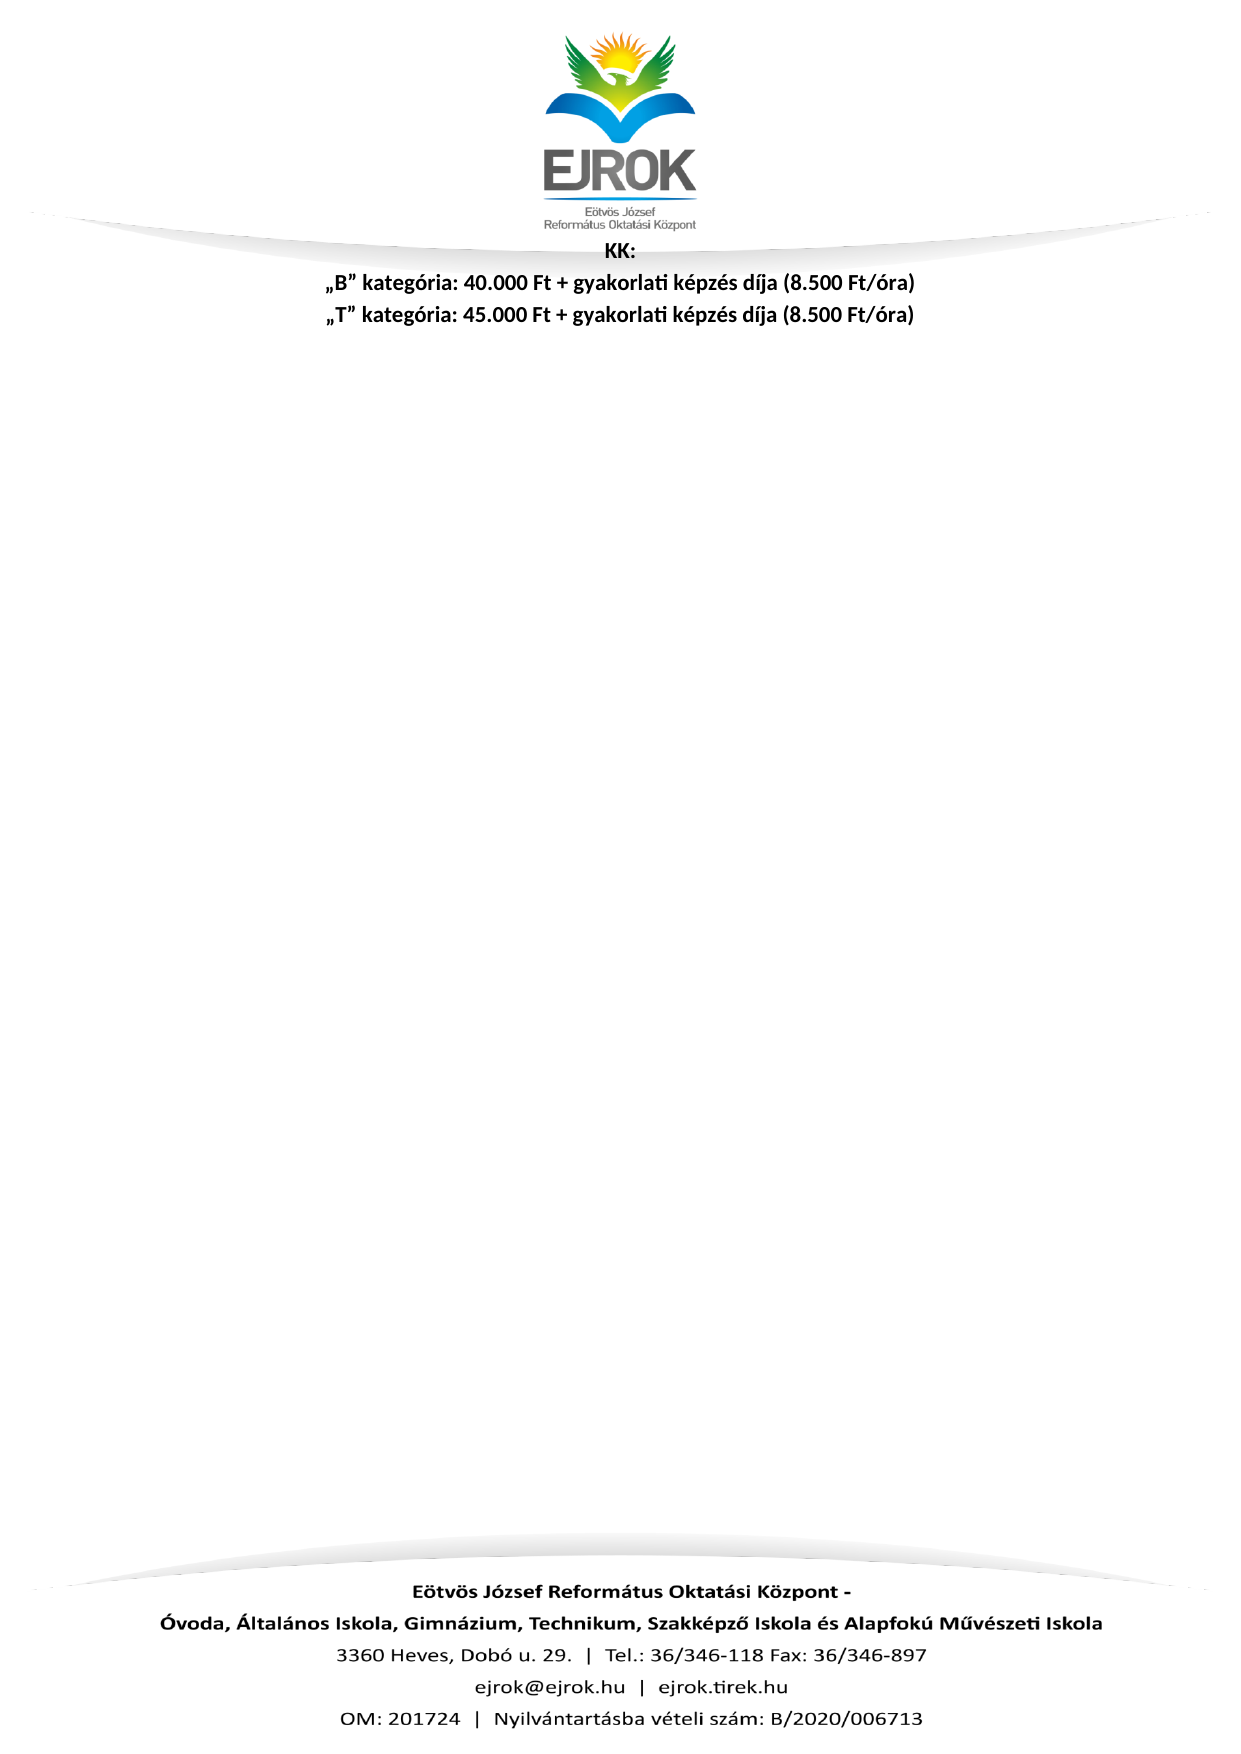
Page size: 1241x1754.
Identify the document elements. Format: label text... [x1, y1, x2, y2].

text „T” kategória: 45.000 Ft + gyakorlati képzés díja (8.500 Ft/óra) [148, 301, 1092, 329]
picture [29, 28, 1211, 282]
text KK: „B” kategória: 40.000 Ft + gyakorlati képzés díja (8.500 Ft/óra) [148, 236, 1092, 296]
picture [26, 1528, 1214, 1754]
